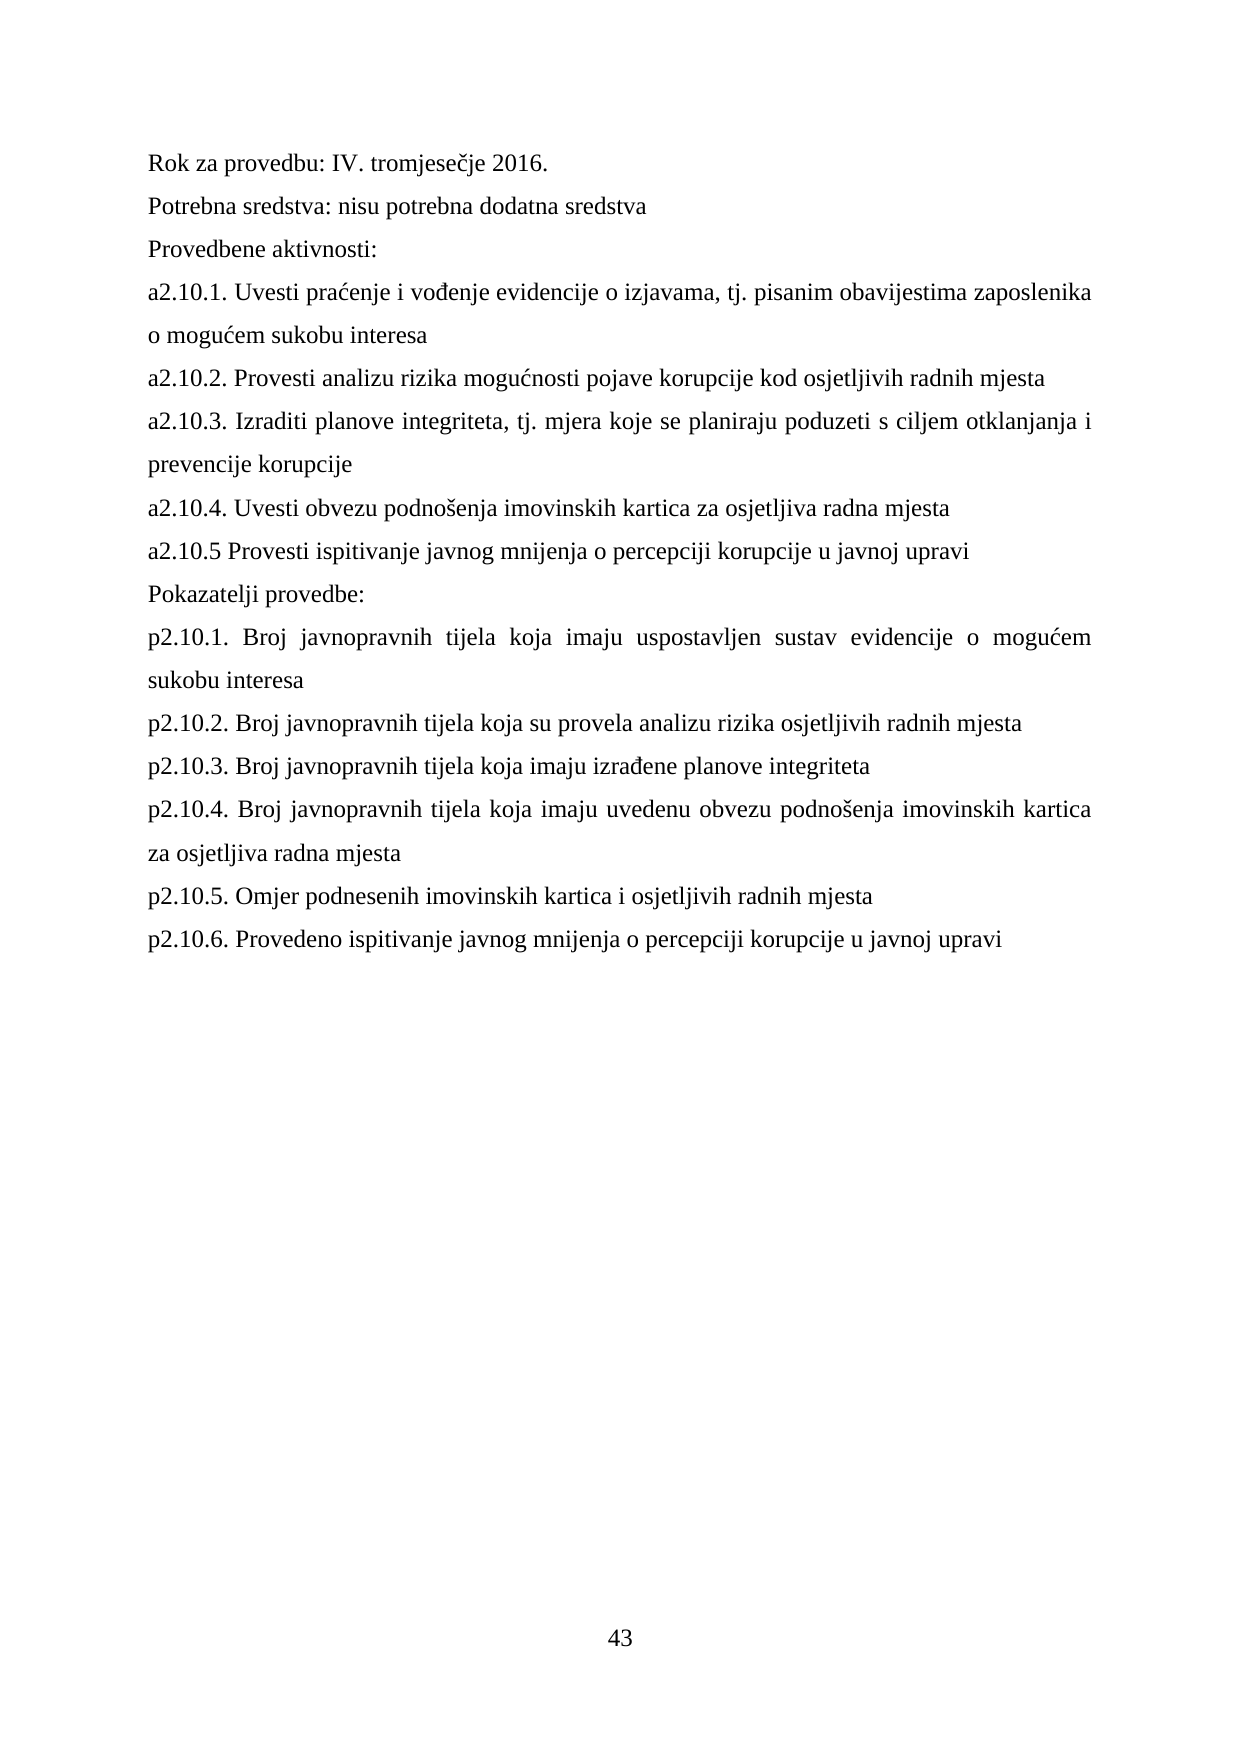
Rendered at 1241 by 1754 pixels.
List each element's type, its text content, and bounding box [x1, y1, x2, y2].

text p2.10.4. Broj javnopravnih tijela koja imaju uvedenu obvezu podnošenja imovinskih kartica za osjetljiva radna mjesta [148, 794, 1093, 866]
text p2.10.5. Omjer podnesenih imovinskih kartica i osjetljivih radnih mjesta [148, 881, 1093, 909]
text a2.10.2. Provesti analizu rizika mogućnosti pojave korupcije kod osjetljivih radnih mjesta [148, 363, 1093, 392]
text a2.10.3. Izraditi planove integriteta, tj. mjera koje se planiraju poduzeti s ciljem otklanjanja i prevencije korupcije [148, 406, 1093, 478]
text p2.10.3. Broj javnopravnih tijela koja imaju izrađene planove integriteta [148, 751, 1093, 780]
text Rok za provedbu: IV. tromjesečje 2016. [148, 148, 1093, 176]
text Pokazatelji provedbe: [148, 579, 1093, 608]
text Potrebna sredstva: nisu potrebna dodatna sredstva [148, 191, 1093, 219]
text p2.10.2. Broj javnopravnih tijela koja su provela analizu rizika osjetljivih radnih mjesta [148, 708, 1093, 737]
text Provedbene aktivnosti: [148, 234, 1093, 263]
text a2.10.5 Provesti ispitivanje javnog mnijenja o percepciji korupcije u javnoj upravi [148, 536, 1093, 564]
text p2.10.6. Provedeno ispitivanje javnog mnijenja o percepciji korupcije u javnoj upravi [148, 924, 1093, 953]
text a2.10.4. Uvesti obvezu podnošenja imovinskih kartica za osjetljiva radna mjesta [148, 493, 1093, 521]
text a2.10.1. Uvesti praćenje i vođenje evidencije o izjavama, tj. pisanim obavijestima zaposlenika o mogućem sukobu interesa [148, 277, 1093, 349]
text p2.10.1. Broj javnopravnih tijela koja imaju uspostavljen sustav evidencije o mogućem sukobu interesa [148, 622, 1093, 694]
